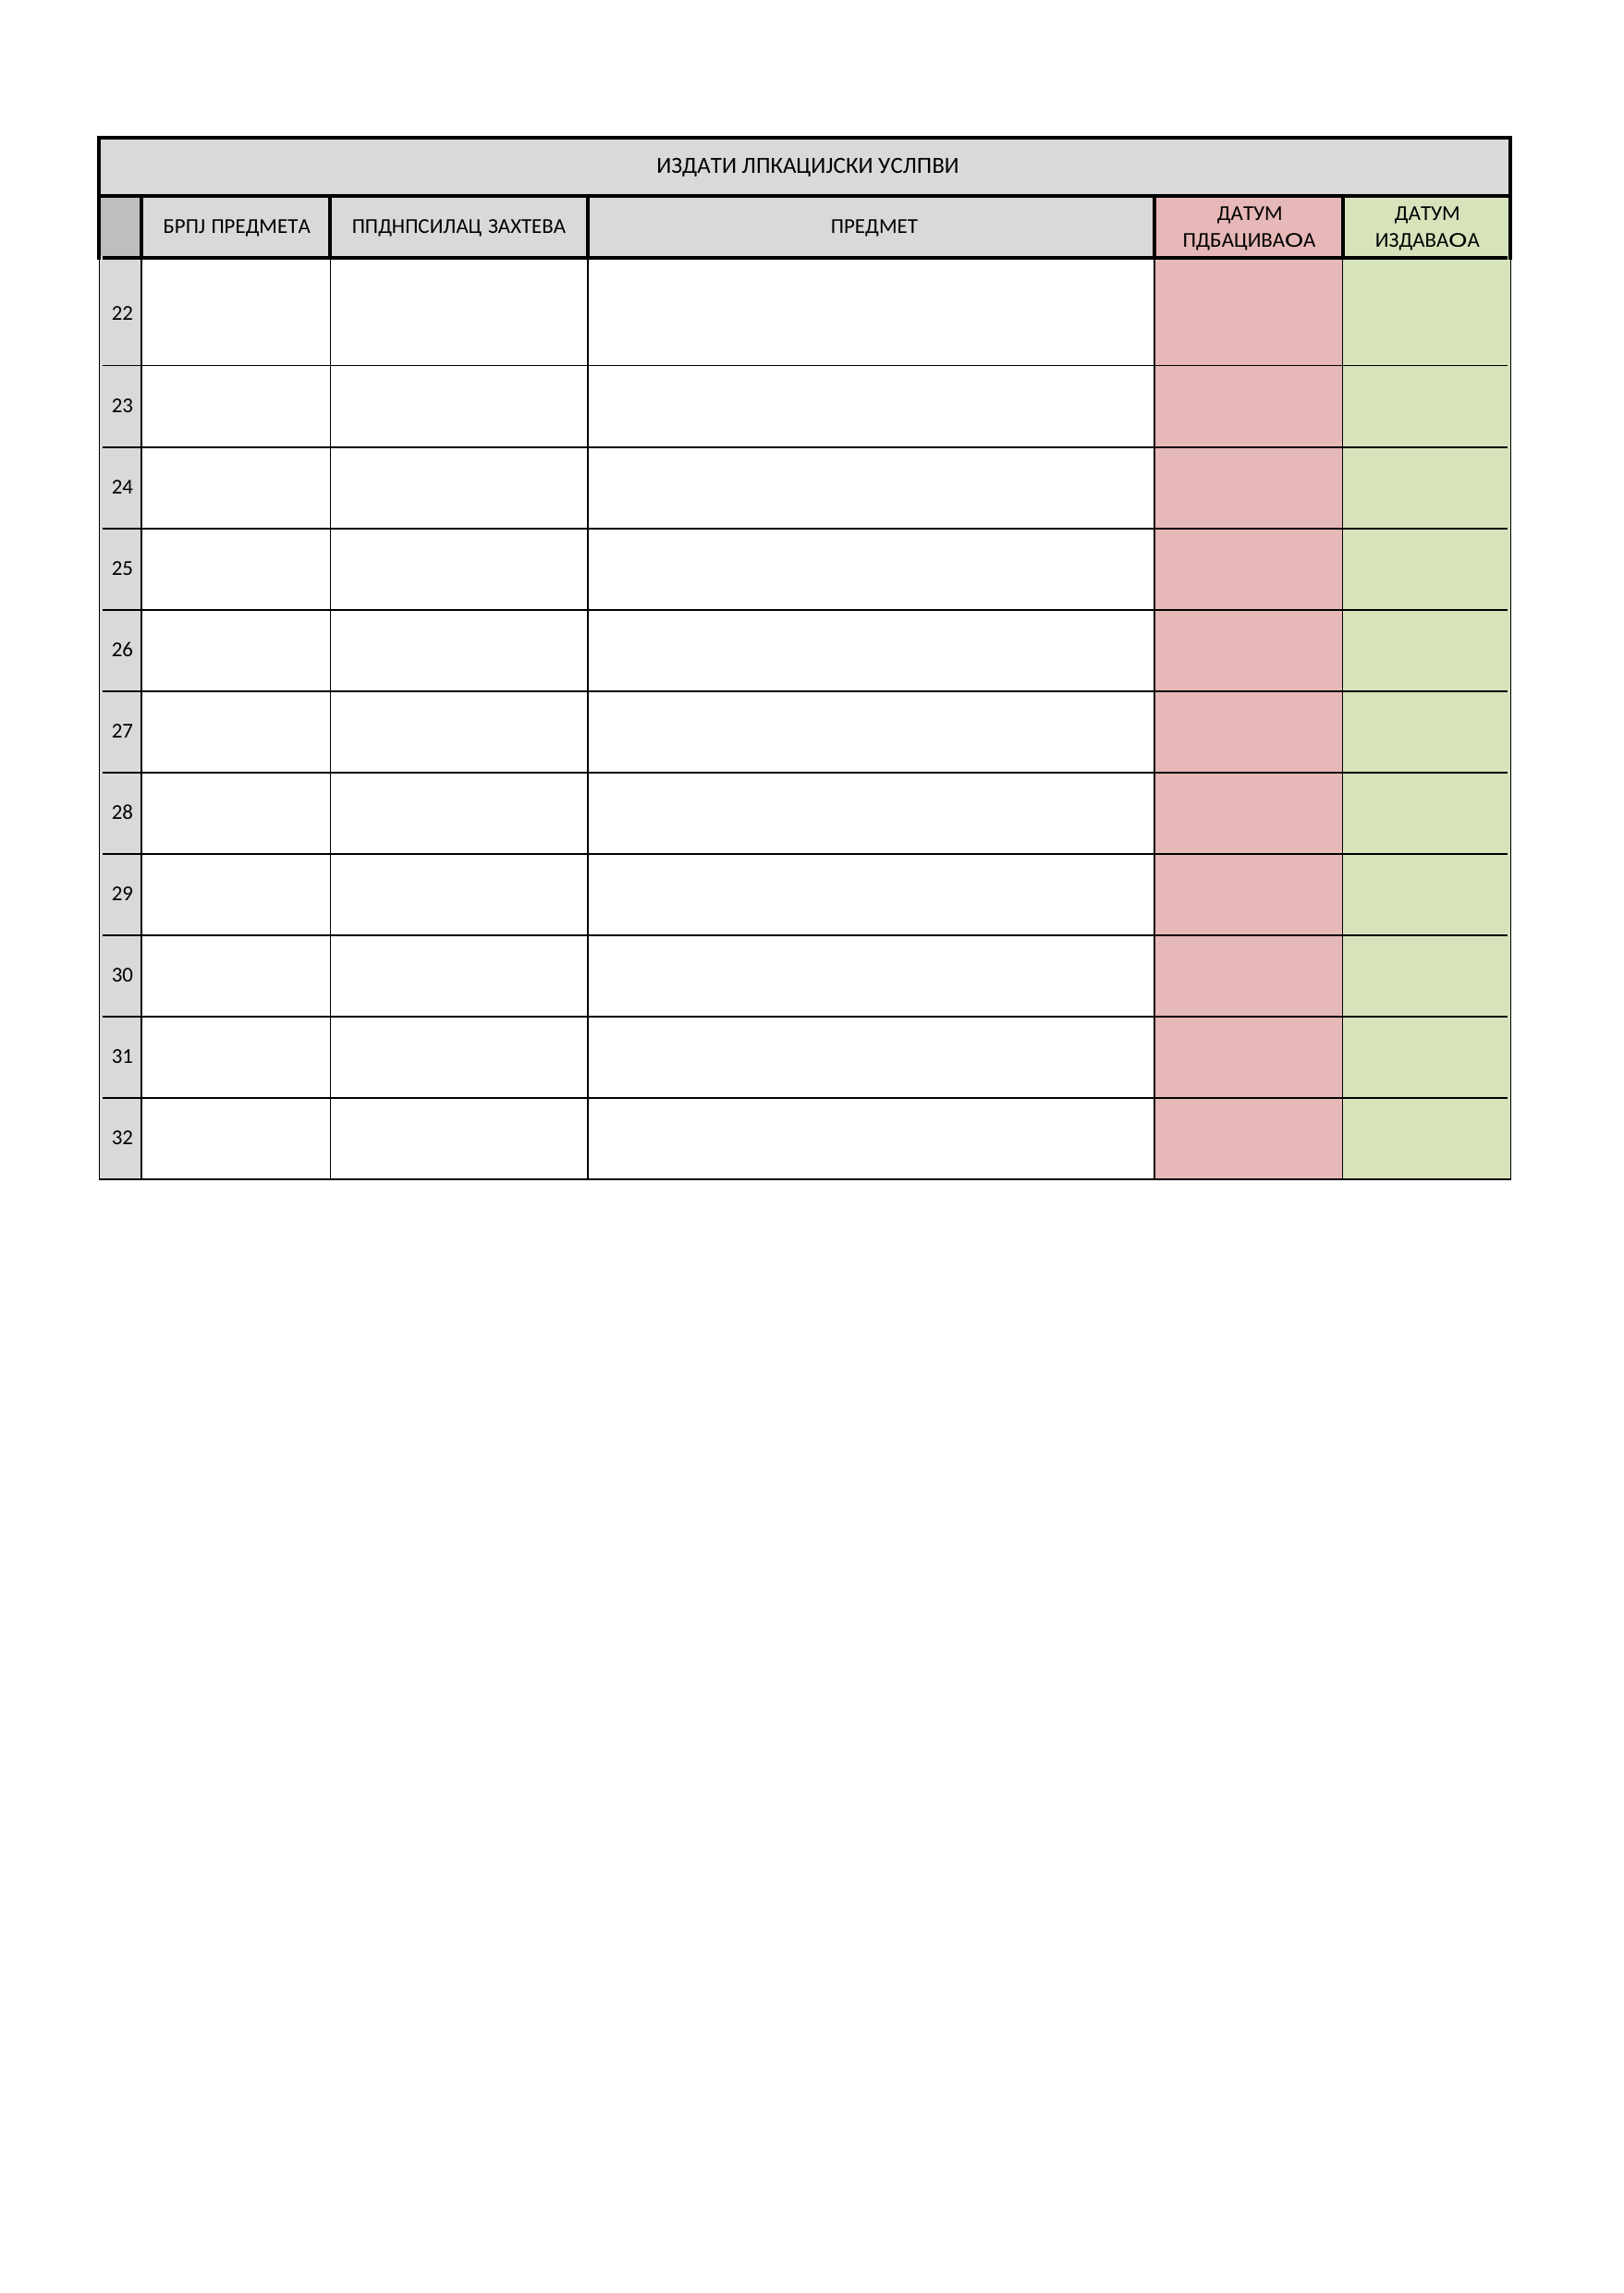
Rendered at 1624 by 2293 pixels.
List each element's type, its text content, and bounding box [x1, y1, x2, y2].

table_cell [331, 855, 587, 934]
table_cell [1343, 446, 1510, 528]
table_cell [1155, 260, 1342, 365]
table_cell [331, 1018, 587, 1097]
table_cell 22 [100, 256, 140, 365]
table_cell [1155, 611, 1342, 690]
table_cell [142, 611, 330, 690]
table_cell [589, 611, 1154, 690]
table_cell 24 [100, 446, 140, 528]
table_cell 23 [100, 365, 140, 446]
table_cell [1343, 690, 1510, 772]
table_cell [331, 260, 587, 365]
table_cell [331, 692, 587, 772]
table_cell [1343, 609, 1510, 690]
table_cell 25 [100, 528, 140, 609]
table_cell [1343, 1097, 1510, 1178]
table_cell [101, 198, 140, 256]
table_cell [331, 366, 587, 446]
table_cell 29 [100, 853, 140, 934]
table_cell [589, 1099, 1154, 1178]
table_cell ППДНПСИЛАЦ ЗАХТЕВА [332, 198, 586, 256]
table_cell [331, 611, 587, 690]
table_cell [1343, 365, 1510, 446]
table_cell [142, 366, 330, 446]
table_cell [1343, 772, 1510, 853]
table_cell [589, 1018, 1154, 1097]
table_cell 28 [100, 772, 140, 853]
table_cell 27 [100, 690, 140, 772]
table_cell [1155, 1099, 1342, 1178]
table_cell [1155, 448, 1342, 528]
table_cell [1343, 934, 1510, 1016]
table_cell [1343, 256, 1510, 365]
table_cell [331, 448, 587, 528]
table_cell 32 [100, 1097, 140, 1178]
table_cell [142, 936, 330, 1016]
table_cell [142, 1018, 330, 1097]
table_cell ДАТУМ ПДБАЦИВАОА [1156, 198, 1341, 256]
table_cell 26 [100, 609, 140, 690]
table_cell [331, 774, 587, 853]
table_cell ПРЕДМЕТ [590, 198, 1153, 256]
table_cell [1155, 530, 1342, 609]
table_cell [1155, 366, 1342, 446]
table_cell [1155, 936, 1342, 1016]
table_cell [142, 855, 330, 934]
table_cell БРПЈ ПРЕДМЕТА [143, 198, 328, 256]
table_cell [1155, 1018, 1342, 1097]
table_cell [589, 530, 1154, 609]
table_cell [589, 774, 1154, 853]
table_header ИЗДАТИ ЛПКАЦИЈСКИ УСЛПВИ [101, 140, 1508, 194]
table_cell [589, 936, 1154, 1016]
table_cell [1155, 692, 1342, 772]
table_cell [589, 448, 1154, 528]
table_cell [1155, 855, 1342, 934]
table_cell [142, 448, 330, 528]
table_cell [142, 774, 330, 853]
table_cell [331, 1099, 587, 1178]
table_cell [589, 855, 1154, 934]
table_cell [1343, 528, 1510, 609]
table_cell 30 [100, 934, 140, 1016]
table_cell ДАТУМ ИЗДАВАОА [1345, 198, 1508, 256]
table_cell 31 [100, 1016, 140, 1097]
table_cell [589, 260, 1154, 365]
table_cell [589, 366, 1154, 446]
table_cell [142, 530, 330, 609]
table_cell [331, 530, 587, 609]
table_cell [142, 1099, 330, 1178]
table_cell [331, 936, 587, 1016]
table_cell [142, 260, 330, 365]
table_cell [1155, 774, 1342, 853]
table_cell [1343, 1016, 1510, 1097]
table_cell [1343, 853, 1510, 934]
table_cell [589, 692, 1154, 772]
table_cell [142, 692, 330, 772]
